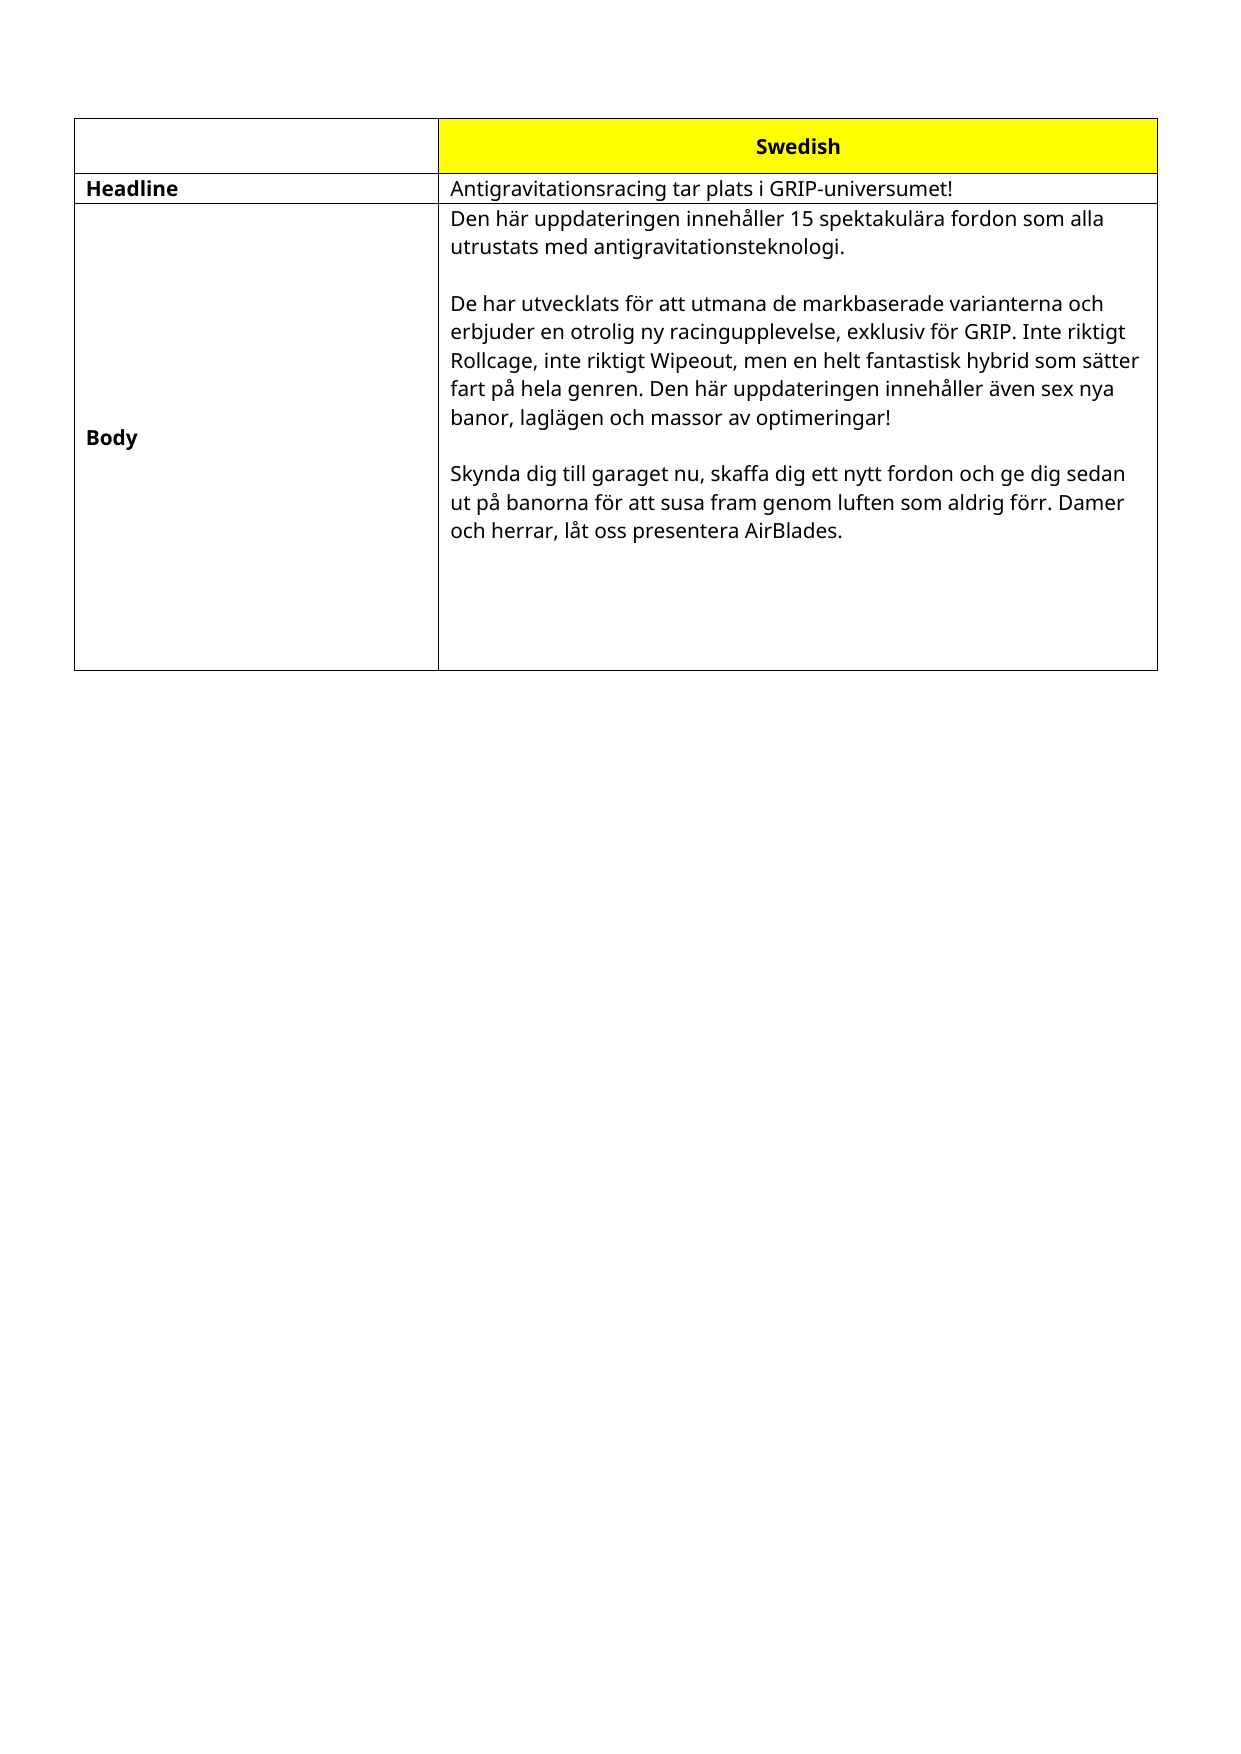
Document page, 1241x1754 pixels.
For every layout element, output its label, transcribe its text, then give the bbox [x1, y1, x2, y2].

table_cell Headline [75, 174, 438, 203]
table_header [75, 119, 438, 173]
table_header Swedish [439, 119, 1157, 173]
table_cell Antigravitationsracing tar plats i GRIP-universumet! [439, 174, 1157, 203]
table_cell Den här uppdateringen innehåller 15 spektakulära fordon som alla utrustats med antigravitationsteknologi. De har utvecklats för att utmana de markbaserade varianterna och erbjuder en otrolig ny racingupplevelse, exklusiv för GRIP. Inte riktigt Rollcage, inte riktigt Wipeout, men en helt fantastisk hybrid som sätter fart på hela genren. Den här uppdateringen innehåller även sex nya banor, laglägen och massor av optimeringar! Skynda dig till garaget nu, skaffa dig ett nytt fordon och ge dig sedan ut på banorna för att susa fram genom luften som aldrig förr. Damer och herrar, låt oss presentera AirBlades. [439, 204, 1157, 670]
table_cell Body [75, 204, 438, 670]
